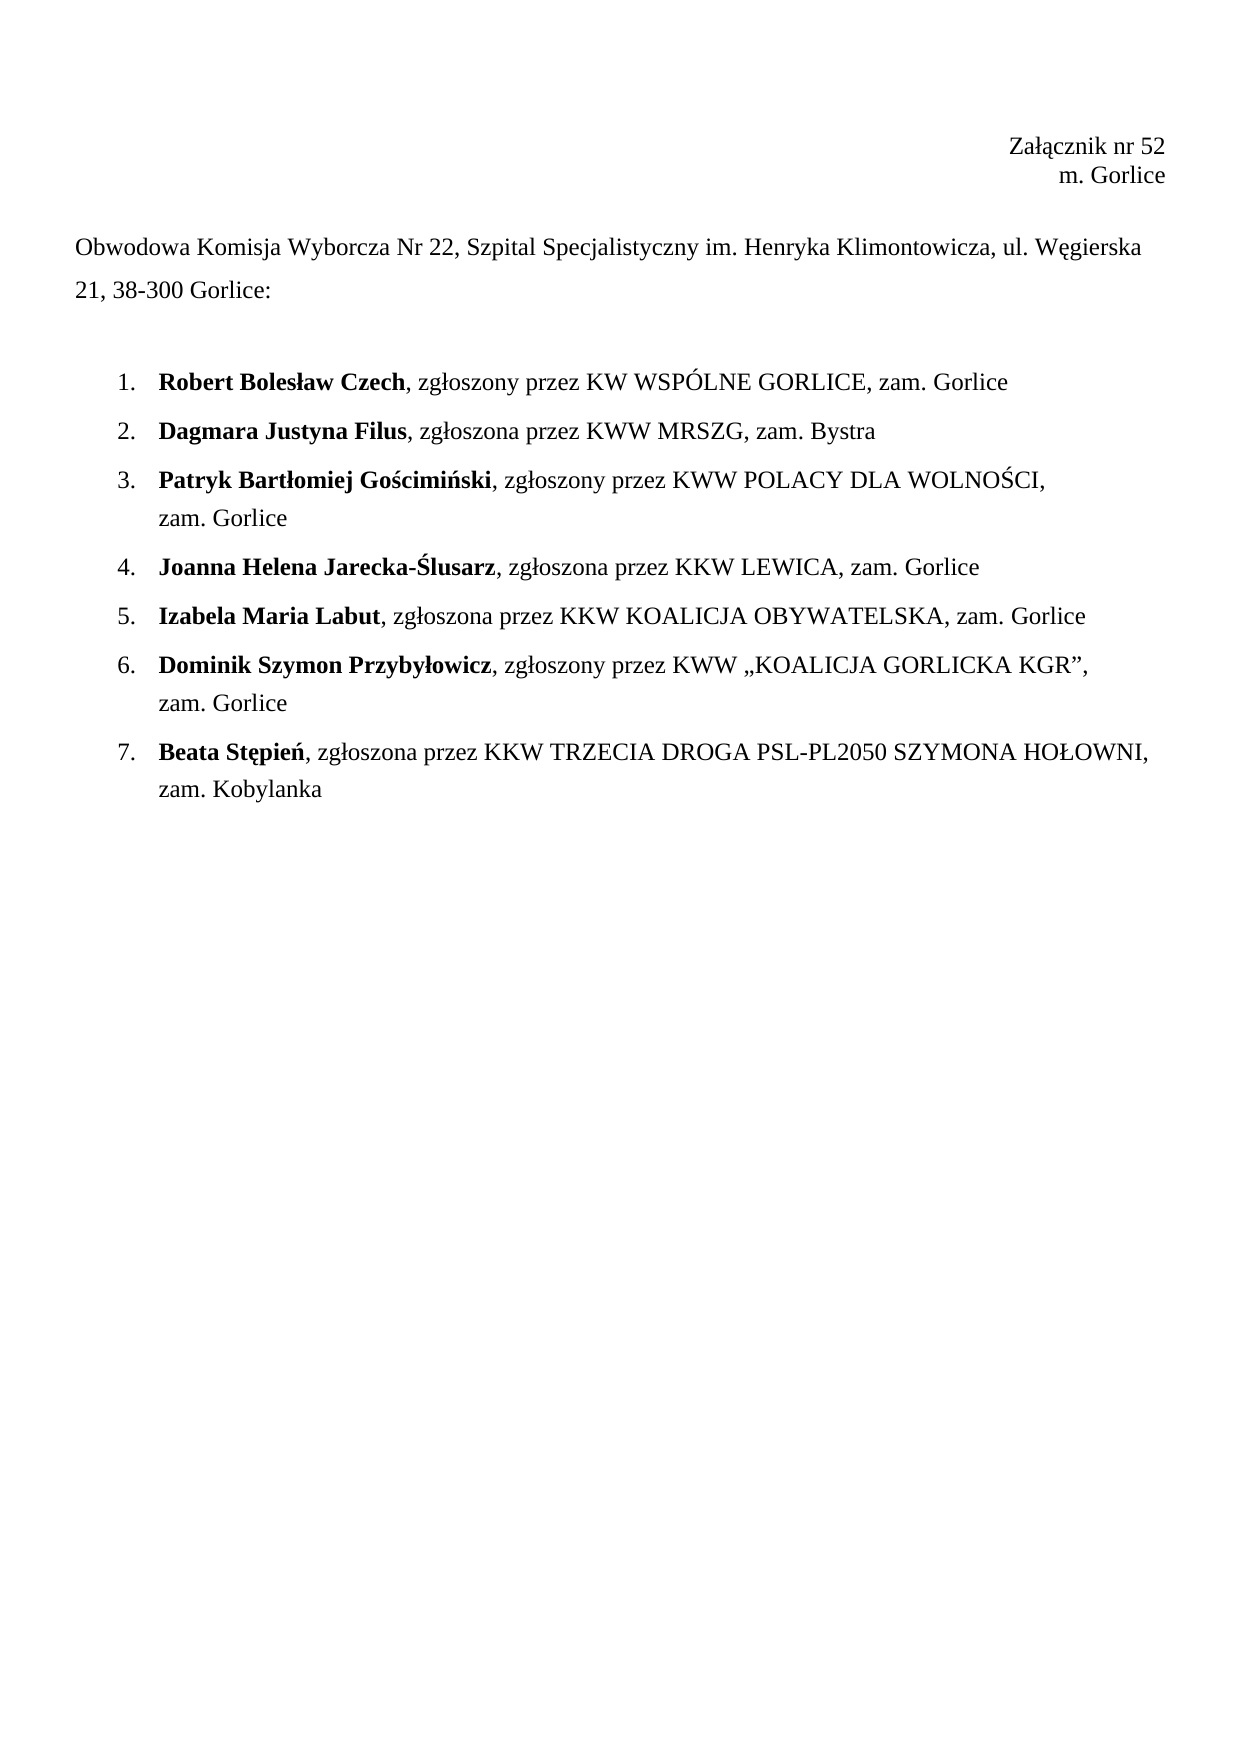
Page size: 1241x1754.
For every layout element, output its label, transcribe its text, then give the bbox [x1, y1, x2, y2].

text m. Gorlice [75, 160, 1165, 189]
table_header 1. [74, 361, 147, 411]
table_cell Dagmara Justyna Filus, zgłoszona przez KWW MRSZG, zam. Bystra [147, 411, 1166, 460]
table_cell 2. [74, 411, 147, 460]
table_cell 3. [74, 460, 147, 546]
text Załącznik nr 52 [607, 131, 1165, 160]
text Obwodowa Komisja Wyborcza Nr 22, Szpital Specjalistyczny im. Henryka Klimontowicza, ul. Węgierska 21, 38-300 Gorlice: [75, 232, 1165, 304]
table_cell 4. [74, 546, 147, 595]
table_cell Patryk Bartłomiej Gościmiński, zgłoszony przez KWW POLACY DLA WOLNOŚCI, zam. Gorlice [147, 460, 1166, 546]
table_cell 5. [74, 595, 147, 644]
table_header Robert Bolesław Czech, zgłoszony przez KW WSPÓLNE GORLICE, zam. Gorlice [147, 361, 1166, 411]
table_cell 6. [74, 645, 147, 731]
table_cell Beata Stępień, zgłoszona przez KKW TRZECIA DROGA PSL-PL2050 SZYMONA HOŁOWNI, zam. Kobylanka [147, 731, 1166, 817]
table_cell Izabela Maria Labut, zgłoszona przez KKW KOALICJA OBYWATELSKA, zam. Gorlice [147, 595, 1166, 644]
table_cell Joanna Helena Jarecka-Ślusarz, zgłoszona przez KKW LEWICA, zam. Gorlice [147, 546, 1166, 595]
table_cell 7. [74, 731, 147, 817]
table_cell Dominik Szymon Przybyłowicz, zgłoszony przez KWW „KOALICJA GORLICKA KGR”, zam. Gorlice [147, 645, 1166, 731]
